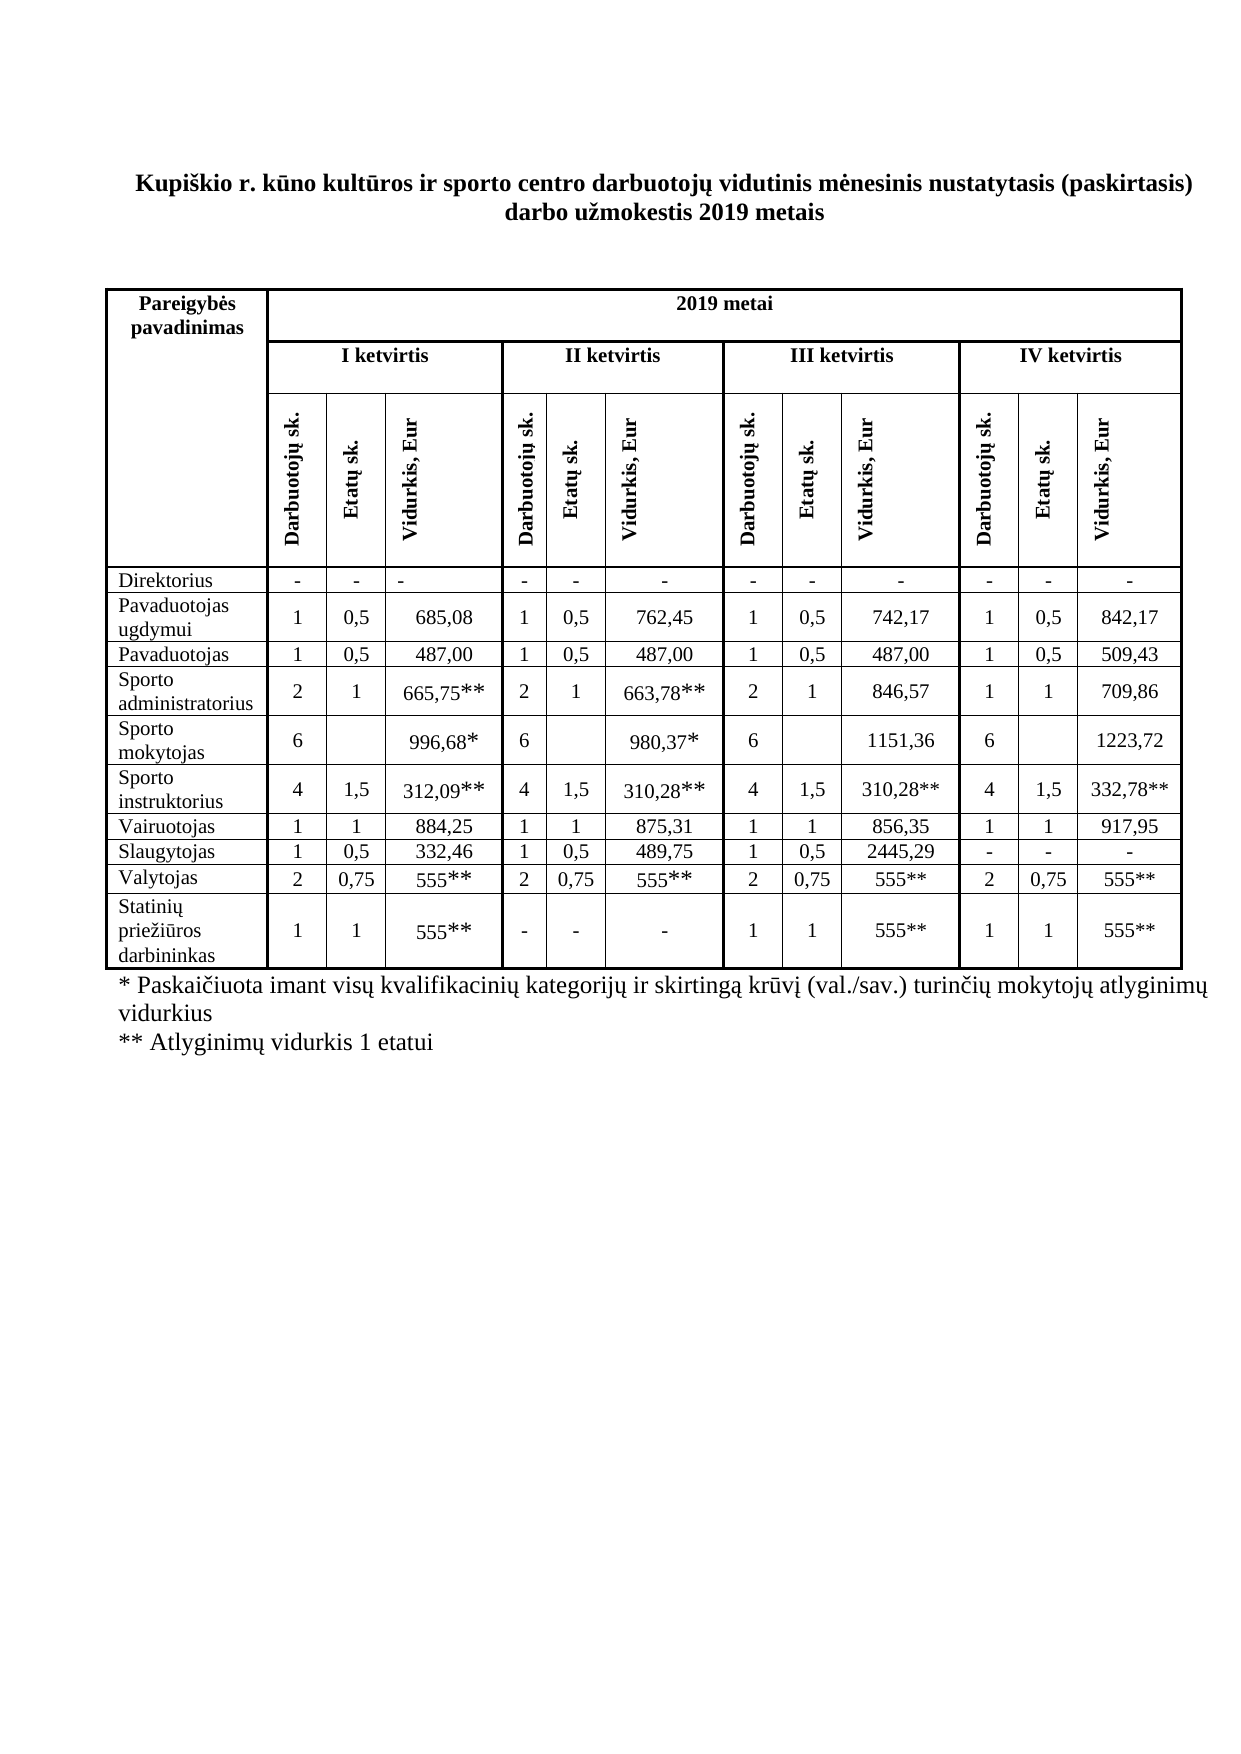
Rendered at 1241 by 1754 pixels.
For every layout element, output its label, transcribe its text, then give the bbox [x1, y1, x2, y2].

table_cell 555** [842, 865, 958, 893]
table_cell 1,5 [783, 765, 841, 813]
table_cell 1 [725, 840, 782, 863]
table_cell Etatų sk. [1019, 394, 1077, 566]
table_cell 1 [504, 814, 546, 838]
table_cell Vidurkis, Eur [606, 394, 722, 566]
table_cell - [842, 568, 958, 592]
table_cell III ketvirtis [725, 343, 958, 392]
table_cell 762,45 [606, 593, 722, 641]
table_cell - [1019, 840, 1077, 863]
table_cell 0,5 [783, 840, 841, 863]
table_cell - [783, 568, 841, 592]
table_cell 1 [725, 593, 782, 641]
table_cell 2445,29 [842, 840, 958, 863]
table_cell 1,5 [547, 765, 605, 813]
table_cell 1 [725, 642, 782, 666]
table_cell 884,25 [386, 814, 501, 838]
table_cell 685,08 [386, 593, 501, 641]
table_cell - [725, 568, 782, 592]
table_cell [547, 716, 605, 764]
table_cell 1 [961, 593, 1018, 641]
table_cell Sporto administratorius [108, 667, 266, 715]
table_cell Sporto mokytojas [108, 716, 266, 764]
table_cell 555** [1078, 865, 1180, 893]
table_cell 846,57 [842, 667, 958, 715]
table_cell II ketvirtis [504, 343, 722, 392]
table_cell 0,5 [547, 840, 605, 863]
table_header 2019 metai [269, 291, 1180, 340]
table_cell - [547, 894, 605, 967]
table_cell 4 [504, 765, 546, 813]
table_cell 4 [269, 765, 326, 813]
table_cell 1,5 [327, 765, 385, 813]
table_cell 1 [1019, 667, 1077, 715]
table_cell 509,43 [1078, 642, 1180, 666]
table_cell 996,68* [386, 716, 501, 764]
table_cell 4 [961, 765, 1018, 813]
table_cell 1 [269, 840, 326, 863]
table_cell 0,75 [783, 865, 841, 893]
table_cell 1 [504, 642, 546, 666]
table_header Pareigybės pavadinimas [108, 291, 266, 566]
table_cell 4 [725, 765, 782, 813]
text ** Atlyginimų vidurkis 1 etatui [118, 1027, 1211, 1056]
table_cell 1,5 [1019, 765, 1077, 813]
table_cell I ketvirtis [269, 343, 501, 392]
table_cell 555** [386, 865, 501, 893]
table_cell 487,00 [606, 642, 722, 666]
table_cell Vidurkis, Eur [386, 394, 501, 566]
table_cell 1 [504, 593, 546, 641]
table_cell - [606, 894, 722, 967]
table_cell 842,17 [1078, 593, 1180, 641]
table_cell 0,5 [783, 642, 841, 666]
table_cell Direktorius [108, 568, 266, 592]
table_cell 487,00 [386, 642, 501, 666]
table_cell Darbuotojų sk. [269, 394, 326, 566]
table_cell - [547, 568, 605, 592]
table_cell - [1019, 568, 1077, 592]
table_cell 0,5 [783, 593, 841, 641]
table_cell 1 [327, 667, 385, 715]
table_cell 0,5 [1019, 593, 1077, 641]
table_cell 1 [504, 840, 546, 863]
table_cell 1 [1019, 814, 1077, 838]
table_cell Vidurkis, Eur [842, 394, 958, 566]
table_cell 332,78** [1078, 765, 1180, 813]
table_cell - [1078, 568, 1180, 592]
table_cell 0,75 [327, 865, 385, 893]
table_cell 0,5 [327, 593, 385, 641]
table_cell - [504, 894, 546, 967]
table_cell 1 [327, 894, 385, 967]
table_cell 555** [1078, 894, 1180, 967]
table_cell Darbuotojų sk. [504, 394, 546, 566]
table_cell 1 [725, 894, 782, 967]
table_cell 1 [1019, 894, 1077, 967]
table_cell Pavaduotojas ugdymui [108, 593, 266, 641]
table_cell 0,5 [1019, 642, 1077, 666]
table_cell 2 [725, 667, 782, 715]
table_cell 310,28** [606, 765, 722, 813]
table_cell 2 [504, 865, 546, 893]
table_cell 1 [547, 667, 605, 715]
text * Paskaičiuota imant visų kvalifikacinių kategorijų ir skirtingą krūvį (val./sav.) turinčių mokytojų atlyginimų vidurkius [118, 970, 1211, 1027]
table_cell [327, 716, 385, 764]
table_cell 856,35 [842, 814, 958, 838]
table_cell 6 [269, 716, 326, 764]
table_cell 0,5 [547, 593, 605, 641]
table_cell 1 [547, 814, 605, 838]
table_cell 2 [269, 865, 326, 893]
table_cell 555** [386, 894, 501, 967]
table_cell Darbuotojų sk. [961, 394, 1018, 566]
table_cell 2 [504, 667, 546, 715]
table_cell - [606, 568, 722, 592]
table_cell 1 [961, 642, 1018, 666]
table_cell - [504, 568, 546, 592]
table_cell 980,37* [606, 716, 722, 764]
table_cell 310,28** [842, 765, 958, 813]
table_cell 1 [783, 814, 841, 838]
table_cell Etatų sk. [327, 394, 385, 566]
table_cell - [386, 568, 501, 592]
table_cell [1019, 716, 1077, 764]
table_cell 1 [783, 667, 841, 715]
table_cell 1 [961, 667, 1018, 715]
table_cell Pavaduotojas [108, 642, 266, 666]
table_cell 332,46 [386, 840, 501, 863]
table_cell 742,17 [842, 593, 958, 641]
table_cell 0,75 [1019, 865, 1077, 893]
table_cell 1 [961, 814, 1018, 838]
table_cell - [269, 568, 326, 592]
table_cell [783, 716, 841, 764]
table_cell 2 [961, 865, 1018, 893]
table_cell 1 [725, 814, 782, 838]
table_cell Darbuotojų sk. [725, 394, 782, 566]
text Kupiškio r. kūno kultūros ir sporto centro darbuotojų vidutinis mėnesinis nustatytasis (paskirtasis) darbo užmokestis 2019 metais [118, 168, 1211, 226]
table_cell 487,00 [842, 642, 958, 666]
table_cell 1 [783, 894, 841, 967]
table_cell 6 [504, 716, 546, 764]
table_cell 6 [725, 716, 782, 764]
table_cell 0,5 [547, 642, 605, 666]
table_cell 665,75** [386, 667, 501, 715]
table_cell Slaugytojas [108, 840, 266, 863]
table_cell - [1078, 840, 1180, 863]
table_cell 0,75 [547, 865, 605, 893]
table_cell 2 [725, 865, 782, 893]
table_cell 312,09** [386, 765, 501, 813]
table_cell 0,5 [327, 840, 385, 863]
table_cell 1 [269, 814, 326, 838]
table_cell 1151,36 [842, 716, 958, 764]
table_cell 1223,72 [1078, 716, 1180, 764]
table_cell Sporto instruktorius [108, 765, 266, 813]
table_cell Vairuotojas [108, 814, 266, 838]
table_cell 709,86 [1078, 667, 1180, 715]
table_cell 1 [961, 894, 1018, 967]
table_cell - [961, 840, 1018, 863]
table_cell 1 [269, 593, 326, 641]
table_cell IV ketvirtis [961, 343, 1180, 392]
table_cell Etatų sk. [783, 394, 841, 566]
table_cell 555** [842, 894, 958, 967]
table_cell 6 [961, 716, 1018, 764]
table_cell 489,75 [606, 840, 722, 863]
table_cell 2 [269, 667, 326, 715]
table_cell 663,78** [606, 667, 722, 715]
table_cell 875,31 [606, 814, 722, 838]
table_cell Vidurkis, Eur [1078, 394, 1180, 566]
table_cell 1 [269, 894, 326, 967]
table_cell 0,5 [327, 642, 385, 666]
table_cell - [961, 568, 1018, 592]
table_cell - [327, 568, 385, 592]
table_cell Statinių priežiūros darbininkas [108, 894, 266, 967]
table_cell Valytojas [108, 865, 266, 893]
table_cell 1 [327, 814, 385, 838]
table_cell 917,95 [1078, 814, 1180, 838]
table_cell 1 [269, 642, 326, 666]
table_cell Etatų sk. [547, 394, 605, 566]
table_cell 555** [606, 865, 722, 893]
